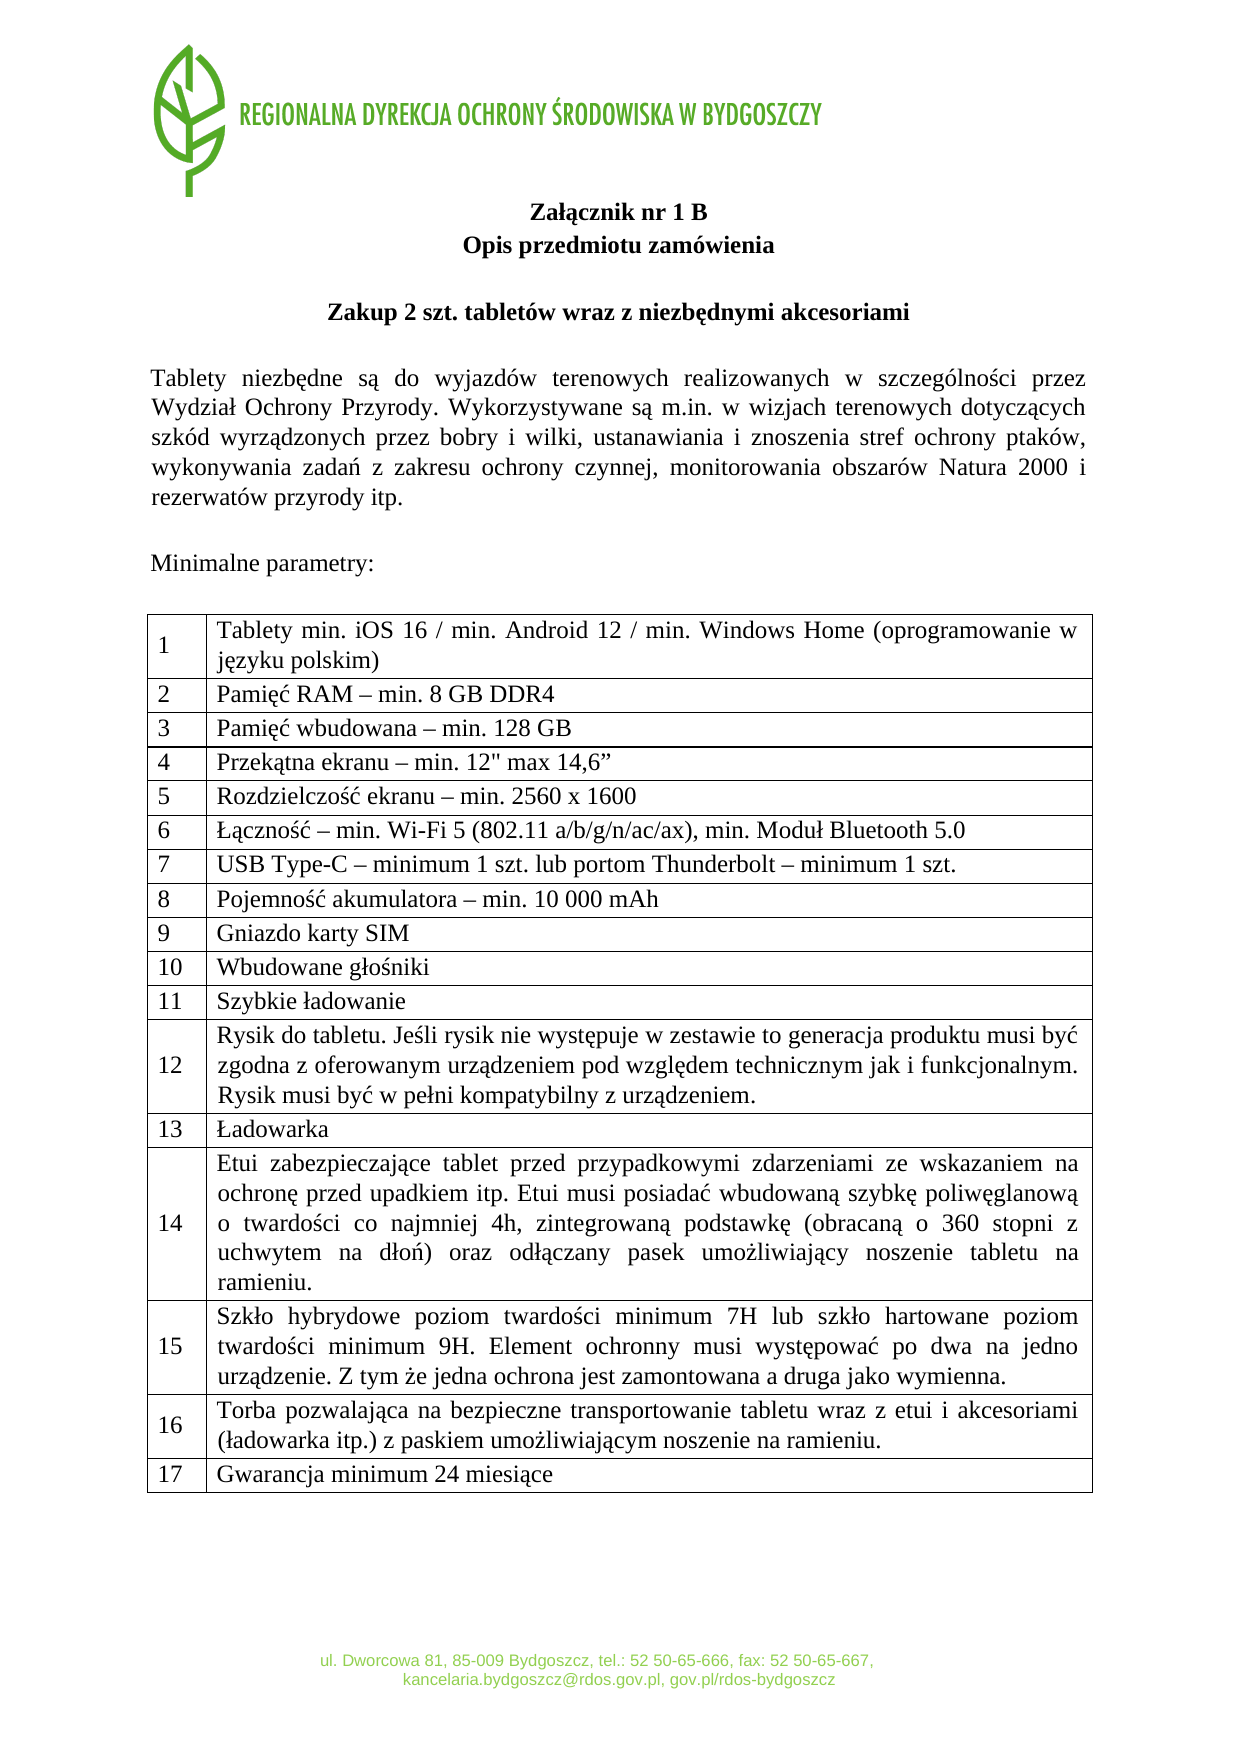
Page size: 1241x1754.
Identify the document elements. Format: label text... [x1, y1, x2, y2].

table_cell 3 [148, 713, 206, 746]
table_cell Wbudowane głośniki [207, 952, 1092, 985]
text Tablety niezbędne są do wyjazdów terenowych realizowanych w szczególności przez Wydział Ochrony Przyrody. Wykorzystywane są m.in. w wizjach terenowych dotyczących szkód wyrządzonych przez bobry i wilki, ustanawiania i znoszenia stref ochrony ptaków, wykonywania zadań z zakresu ochrony czynnej, monitorowania obszarów Natura 2000 i rezerwatów przyrody itp. [150, 363, 1087, 511]
table_cell 10 [148, 952, 206, 985]
table_cell Rysik do tabletu. Jeśli rysik nie występuje w zestawie to generacja produktu musi być zgodna z oferowanym urządzeniem pod względem technicznym jak i funkcjonalnym. Rysik musi być w pełni kompatybilny z urządzeniem. [207, 1020, 1092, 1113]
table_cell Łączność – min. Wi-Fi 5 (802.11 a/b/g/n/ac/ax), min. Moduł Bluetooth 5.0 [207, 816, 1092, 848]
table_cell Pojemność akumulatora – min. 10 000 mAh [207, 884, 1092, 917]
table_cell 8 [148, 884, 206, 917]
table_cell 17 [148, 1459, 206, 1492]
table_header Tablety min. iOS 16 / min. Android 12 / min. Windows Home (oprogramowanie w języku polskim) [207, 615, 1092, 678]
table_cell Rozdzielczość ekranu – min. 2560 x 1600 [207, 781, 1092, 814]
table_cell Gniazdo karty SIM [207, 918, 1092, 951]
table_cell Szkło hybrydowe poziom twardości minimum 7H lub szkło hartowane poziom twardości minimum 9H. Element ochronny musi występować po dwa na jedno urządzenie. Z tym że jedna ochrona jest zamontowana a druga jako wymienna. [207, 1301, 1092, 1394]
table_cell Torba pozwalająca na bezpieczne transportowanie tabletu wraz z etui i akcesoriami (ładowarka itp.) z paskiem umożliwiającym noszenie na ramieniu. [207, 1395, 1092, 1458]
table_cell Szybkie ładowanie [207, 986, 1092, 1019]
table_cell 5 [148, 781, 206, 814]
table_cell Pamięć wbudowana – min. 128 GB [207, 713, 1092, 746]
table_cell Przekątna ekranu – min. 12" max 14,6” [207, 748, 1092, 780]
table_header 1 [148, 615, 206, 678]
table_cell 11 [148, 986, 206, 1019]
table_cell 14 [148, 1148, 206, 1300]
table_cell 9 [148, 918, 206, 951]
table_cell Ładowarka [207, 1114, 1092, 1147]
table_cell USB Type-C – minimum 1 szt. lub portom Thunderbolt – minimum 1 szt. [207, 850, 1092, 883]
table_cell 6 [148, 816, 206, 848]
table_cell 4 [148, 748, 206, 780]
text Minimalne parametry: [150, 548, 1087, 577]
table_cell 13 [148, 1114, 206, 1147]
table_cell Pamięć RAM – min. 8 GB DDR4 [207, 679, 1092, 712]
table_cell Etui zabezpieczające tablet przed przypadkowymi zdarzeniami ze wskazaniem na ochronę przed upadkiem itp. Etui musi posiadać wbudowaną szybkę poliwęglanową o twardości co najmniej 4h, zintegrowaną podstawkę (obracaną o 360 stopni z uchwytem na dłoń) oraz odłączany pasek umożliwiający noszenie tabletu na ramieniu. [207, 1148, 1092, 1300]
table_cell 15 [148, 1301, 206, 1394]
table_cell Gwarancja minimum 24 miesiące [207, 1459, 1092, 1492]
table_cell 7 [148, 850, 206, 883]
text Zakup 2 szt. tabletów wraz z niezbędnymi akcesoriami [150, 297, 1087, 325]
text Opis przedmiotu zamówienia [150, 231, 1087, 259]
table_cell 12 [148, 1020, 206, 1113]
text Załącznik nr 1 B [150, 197, 1087, 226]
table_cell 2 [148, 679, 206, 712]
table_cell 16 [148, 1395, 206, 1458]
picture [150, 44, 955, 198]
